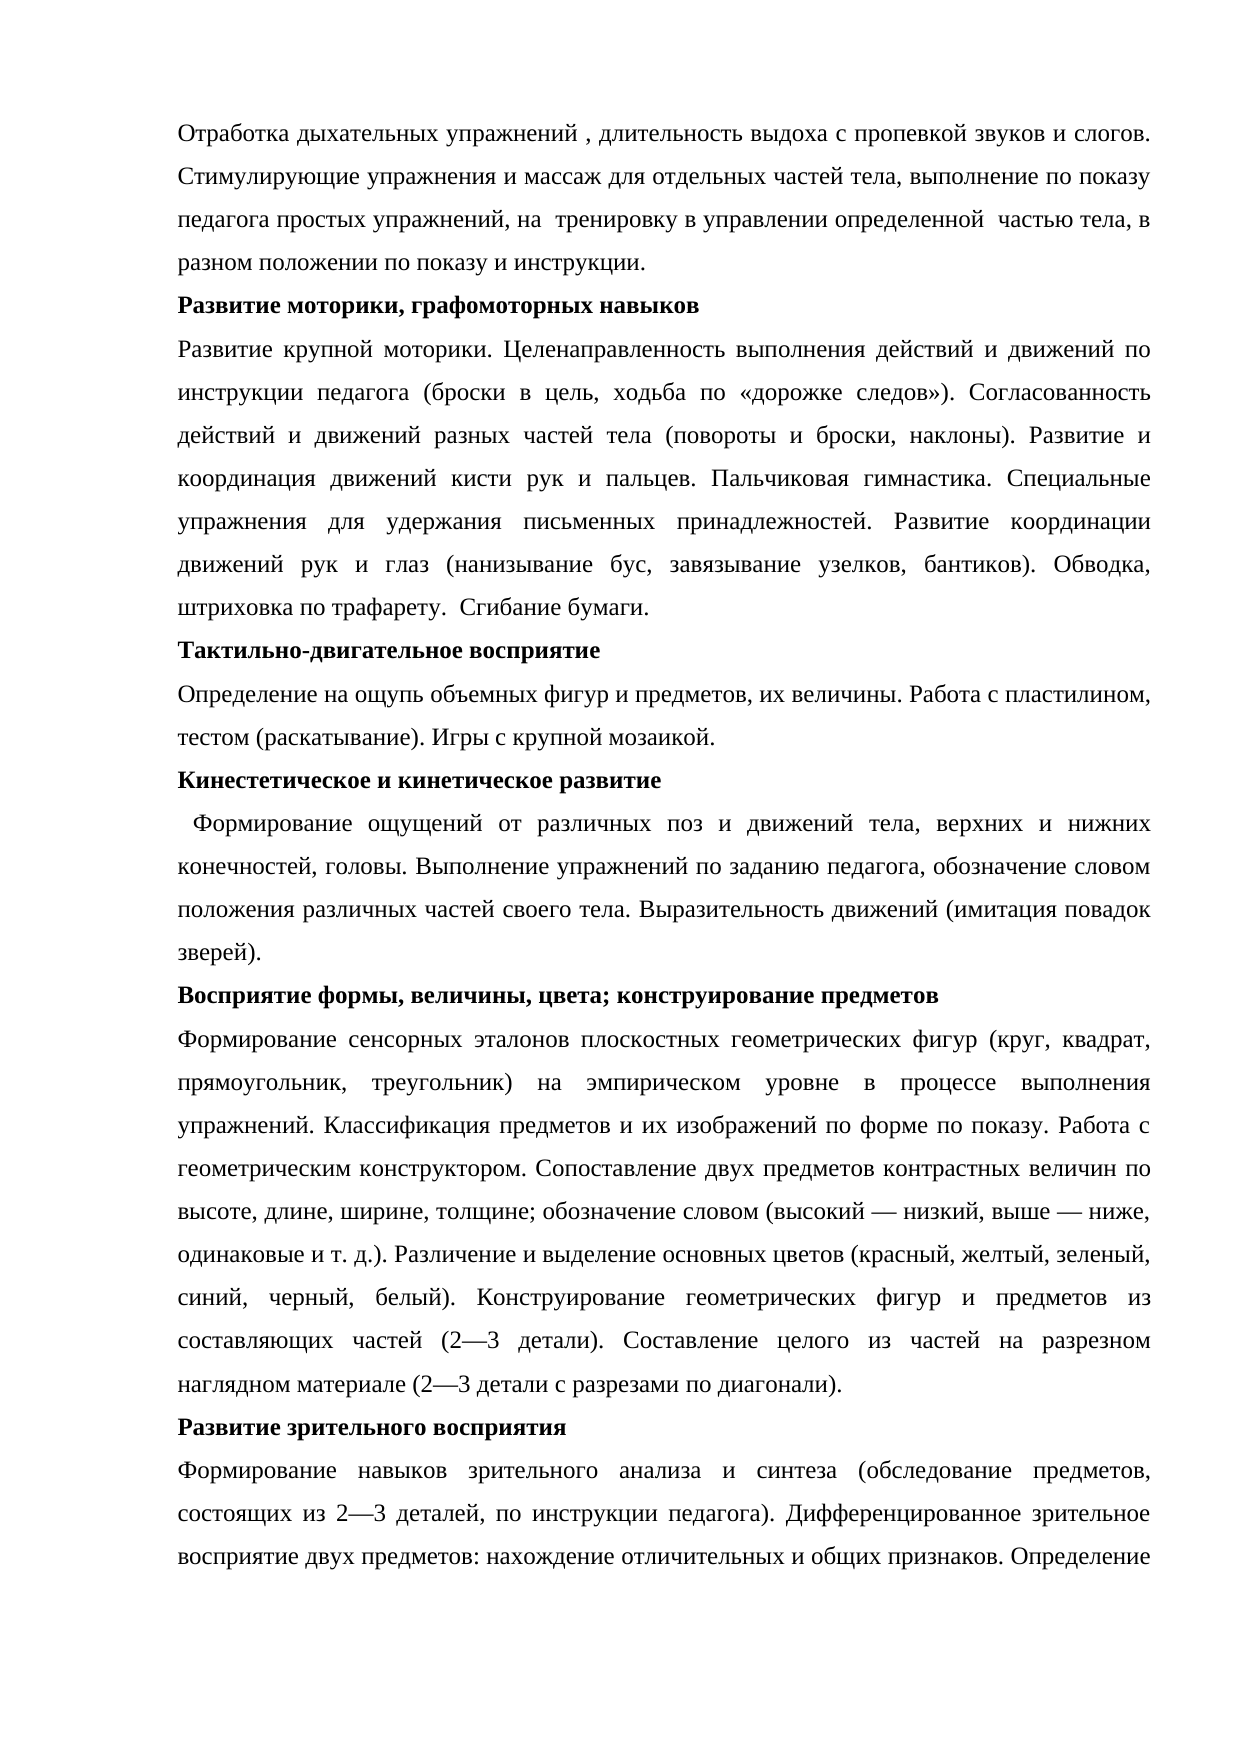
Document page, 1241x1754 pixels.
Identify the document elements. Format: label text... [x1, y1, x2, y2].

text Тактильно-двигательное восприятие [177, 636, 1152, 664]
text Развитие зрительного восприятия [177, 1412, 1152, 1441]
text Формирование сенсорных эталонов плоскостных геометрических фигур (круг, квадрат, прямоугольник, треугольник) на эмпирическом уровне в процессе выполнения упражнений. Классификация предметов и их изображений по форме по показу. Работа с геометрическим конструктором. Сопоставление двух предметов контрастных величин по высоте, длине, ширине, толщине; обозначение словом (высокий — низкий, выше — ниже, одинаковые и т. д.). Различение и выделение основных цветов (красный, желтый, зеленый, синий, черный, белый). Конструирование геометрических фигур и предметов из составляющих частей (2—3 детали). Составление целого из частей на разрезном наглядном материале (2—3 детали с разрезами по диагонали). [177, 1024, 1152, 1397]
text Развитие моторики, графомоторных навыков [177, 291, 1152, 319]
text Определение на ощупь объемных фигур и предметов, их величины. Работа с пластилином, тестом (раскатывание). Игры с крупной мозаикой. [177, 679, 1152, 751]
text Отработка дыхательных упражнений , длительность выдоха с пропевкой звуков и слогов. Стимулирующие упражнения и массаж для отдельных частей тела, выполнение по показу педагога простых упражнений, на тренировку в управлении определенной частью тела, в разном положении по показу и инструкции. [177, 118, 1152, 276]
text Восприятие формы, величины, цвета; конструирование предметов [177, 981, 1152, 1009]
text Кинестетическое и кинетическое развитие [177, 765, 1152, 794]
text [177, 1455, 1152, 1570]
text Формирование ощущений от различных поз и движений тела, верхних и нижних конечностей, головы. Выполнение упражнений по заданию педагога, обозначение словом положения различных частей своего тела. Выразительность движений (имитация повадок зверей). [177, 808, 1152, 966]
text Развитие крупной моторики. Целенаправленность выполнения действий и движений по инструкции педагога (броски в цель, ходьба по «дорожке следов»). Согласованность действий и движений разных частей тела (повороты и броски, наклоны). Развитие и координация движений кисти рук и пальцев. Пальчиковая гимнастика. Специальные упражнения для удержания письменных принадлежностей. Развитие координации движений рук и глаз (нанизывание бус, завязывание узелков, бантиков). Обводка, штриховка по трафарету. Сгибание бумаги. [177, 334, 1152, 621]
